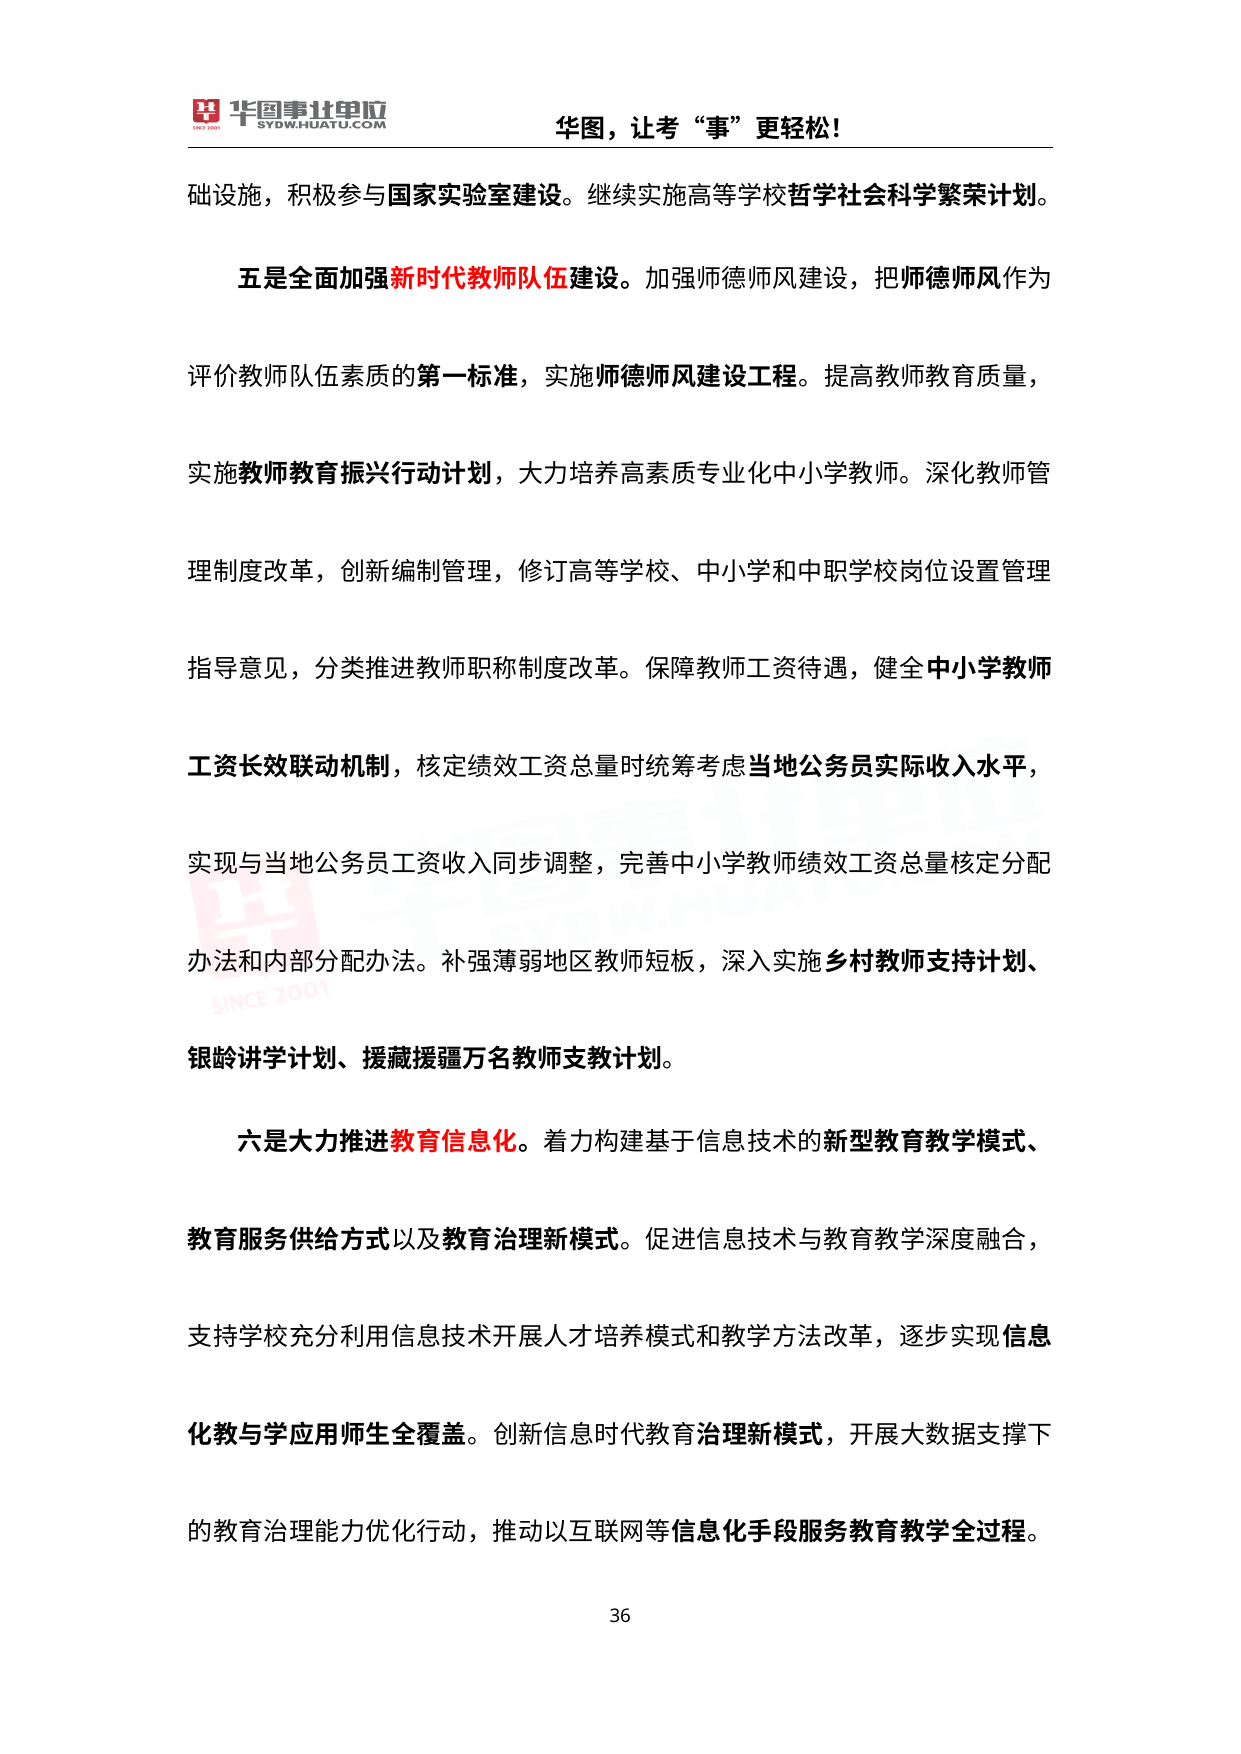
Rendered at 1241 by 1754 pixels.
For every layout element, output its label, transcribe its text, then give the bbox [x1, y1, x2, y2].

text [187, 161, 1053, 226]
picture [187, 88, 390, 138]
text 五是全面加强新时代教师队伍建设。加强师德师风建设，把师德师风作为评价教师队伍素质的第一标准，实施师德师风建设工程。提高教师教育质量，实施教师教育振兴行动计划，大力培养高素质专业化中小学教师。深化教师管理制度改革，创新编制管理，修订高等学校、中小学和中职学校岗位设置管理指导意见，分类推进教师职称制度改革。保障教师工资待遇，健全中小学教师工资长效联动机制，核定绩效工资总量时统筹考虑当地公务员实际收入水平，实现与当地公务员工资收入同步调整，完善中小学教师绩效工资总量核定分配办法和内部分配办法。补强薄弱地区教师短板，深入实施乡村教师支持计划、银龄讲学计划、援藏援疆万名教师支教计划。 [187, 244, 1053, 1089]
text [187, 1107, 1053, 1562]
